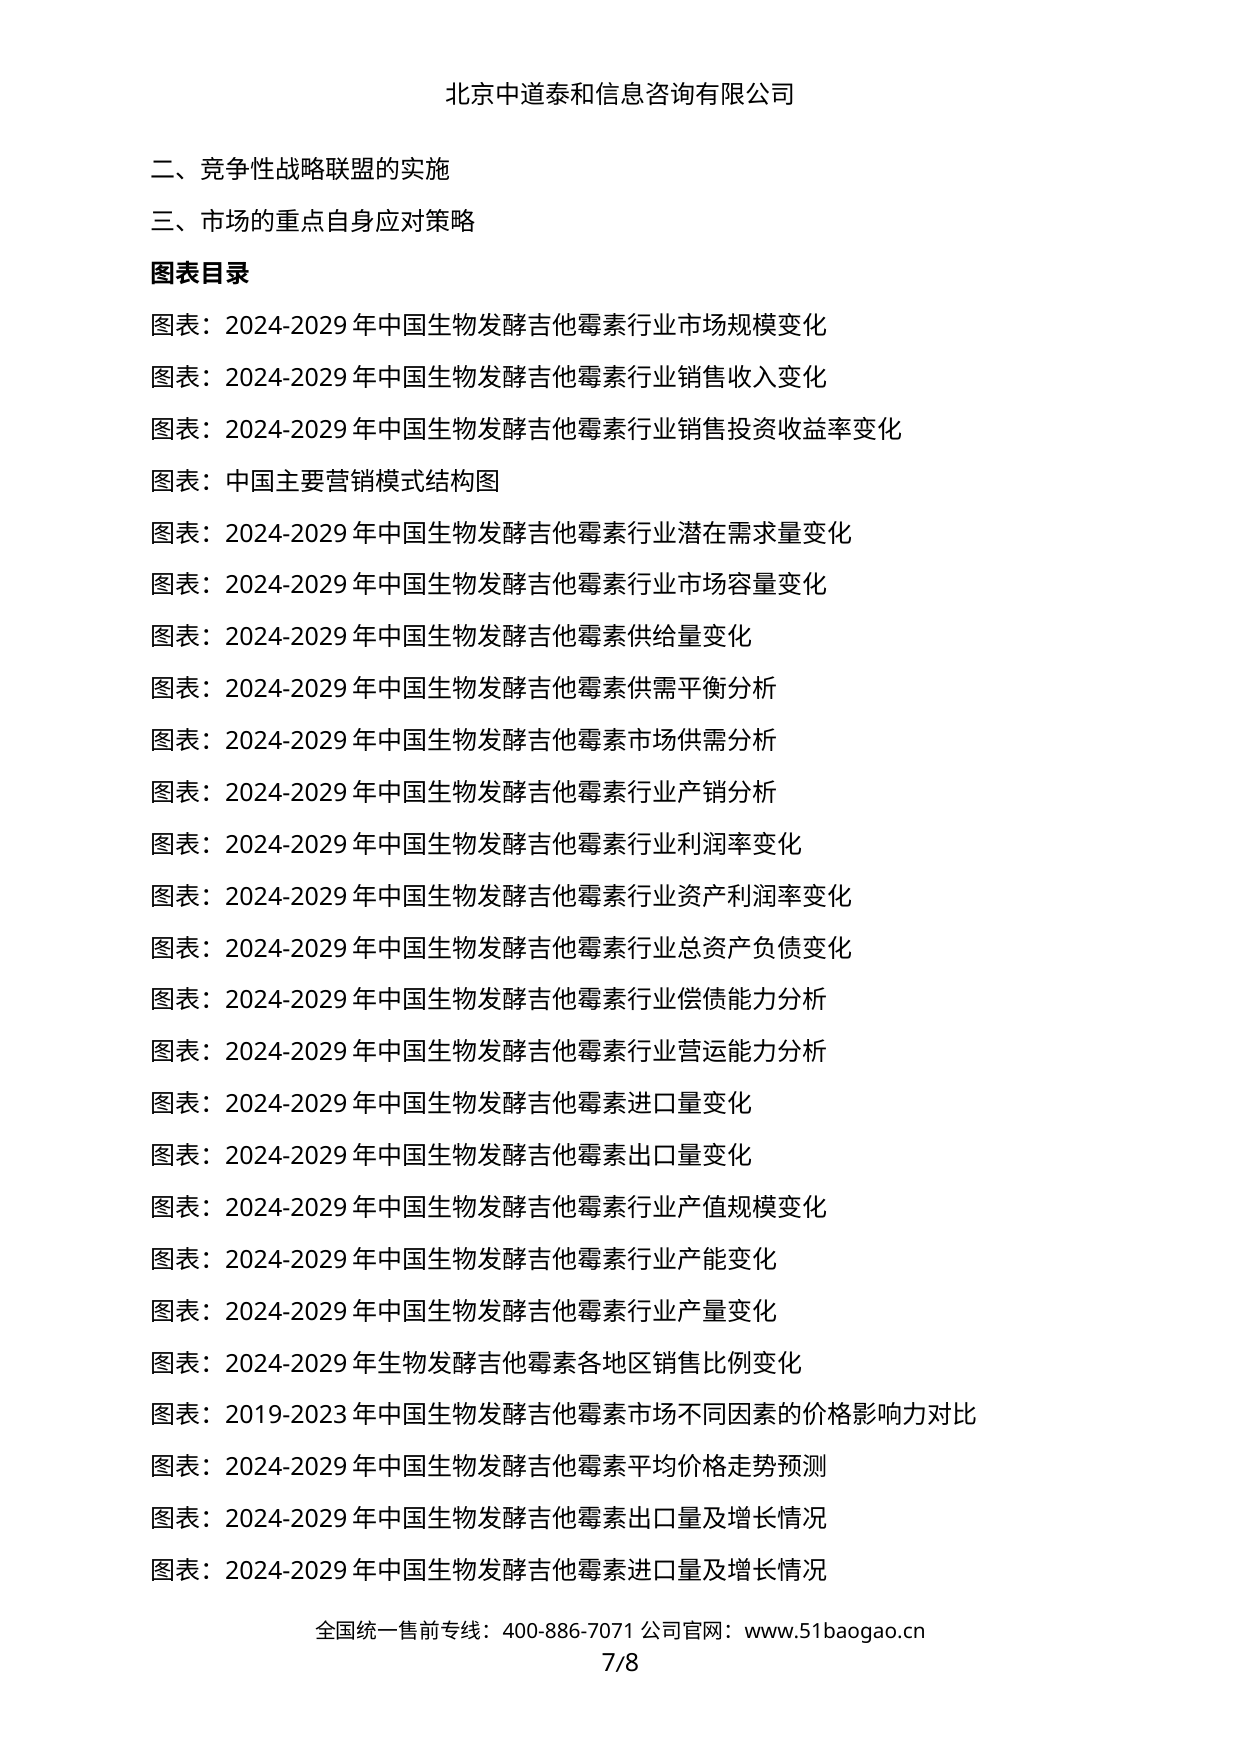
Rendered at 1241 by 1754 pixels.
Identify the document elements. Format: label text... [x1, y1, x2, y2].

text 图表：2024-2029年中国生物发酵吉他霉素行业潜在需求量变化 [150, 513, 1090, 549]
text 图表：2024-2029年中国生物发酵吉他霉素行业资产利润率变化 [150, 876, 1090, 912]
text 图表：2024-2029年中国生物发酵吉他霉素行业产值规模变化 [150, 1187, 1090, 1224]
text 图表：2024-2029年中国生物发酵吉他霉素出口量变化 [150, 1136, 1090, 1172]
text 图表：2024-2029年中国生物发酵吉他霉素进口量及增长情况 [150, 1551, 1090, 1587]
text 图表：2024-2029年中国生物发酵吉他霉素进口量变化 [150, 1084, 1090, 1120]
text 图表：2024-2029年中国生物发酵吉他霉素行业销售收入变化 [150, 357, 1090, 394]
text 图表：2024-2029年中国生物发酵吉他霉素出口量及增长情况 [150, 1499, 1090, 1535]
text 二、竞争性战略联盟的实施 [150, 150, 1090, 186]
text 图表：2024-2029年中国生物发酵吉他霉素供给量变化 [150, 617, 1090, 653]
text 图表：2024-2029年中国生物发酵吉他霉素平均价格走势预测 [150, 1447, 1090, 1483]
text 图表：2024-2029年中国生物发酵吉他霉素市场供需分析 [150, 721, 1090, 757]
text 图表：中国主要营销模式结构图 [150, 461, 1090, 497]
text 图表：2024-2029年中国生物发酵吉他霉素行业产销分析 [150, 772, 1090, 809]
text 图表：2024-2029年中国生物发酵吉他霉素供需平衡分析 [150, 669, 1090, 705]
text 图表：2024-2029年生物发酵吉他霉素各地区销售比例变化 [150, 1343, 1090, 1379]
text 图表目录 [150, 254, 1090, 290]
text 图表：2024-2029年中国生物发酵吉他霉素行业产能变化 [150, 1239, 1090, 1276]
text 图表：2024-2029年中国生物发酵吉他霉素行业总资产负债变化 [150, 928, 1090, 964]
text 图表：2024-2029年中国生物发酵吉他霉素行业销售投资收益率变化 [150, 409, 1090, 446]
text 图表：2024-2029年中国生物发酵吉他霉素行业市场容量变化 [150, 565, 1090, 601]
text 图表：2019-2023年中国生物发酵吉他霉素市场不同因素的价格影响力对比 [150, 1395, 1090, 1431]
text 图表：2024-2029年中国生物发酵吉他霉素行业偿债能力分析 [150, 980, 1090, 1016]
text 图表：2024-2029年中国生物发酵吉他霉素行业市场规模变化 [150, 306, 1090, 342]
text 图表：2024-2029年中国生物发酵吉他霉素行业产量变化 [150, 1291, 1090, 1327]
text 三、市场的重点自身应对策略 [150, 202, 1090, 238]
text 图表：2024-2029年中国生物发酵吉他霉素行业利润率变化 [150, 824, 1090, 861]
text 图表：2024-2029年中国生物发酵吉他霉素行业营运能力分析 [150, 1032, 1090, 1068]
